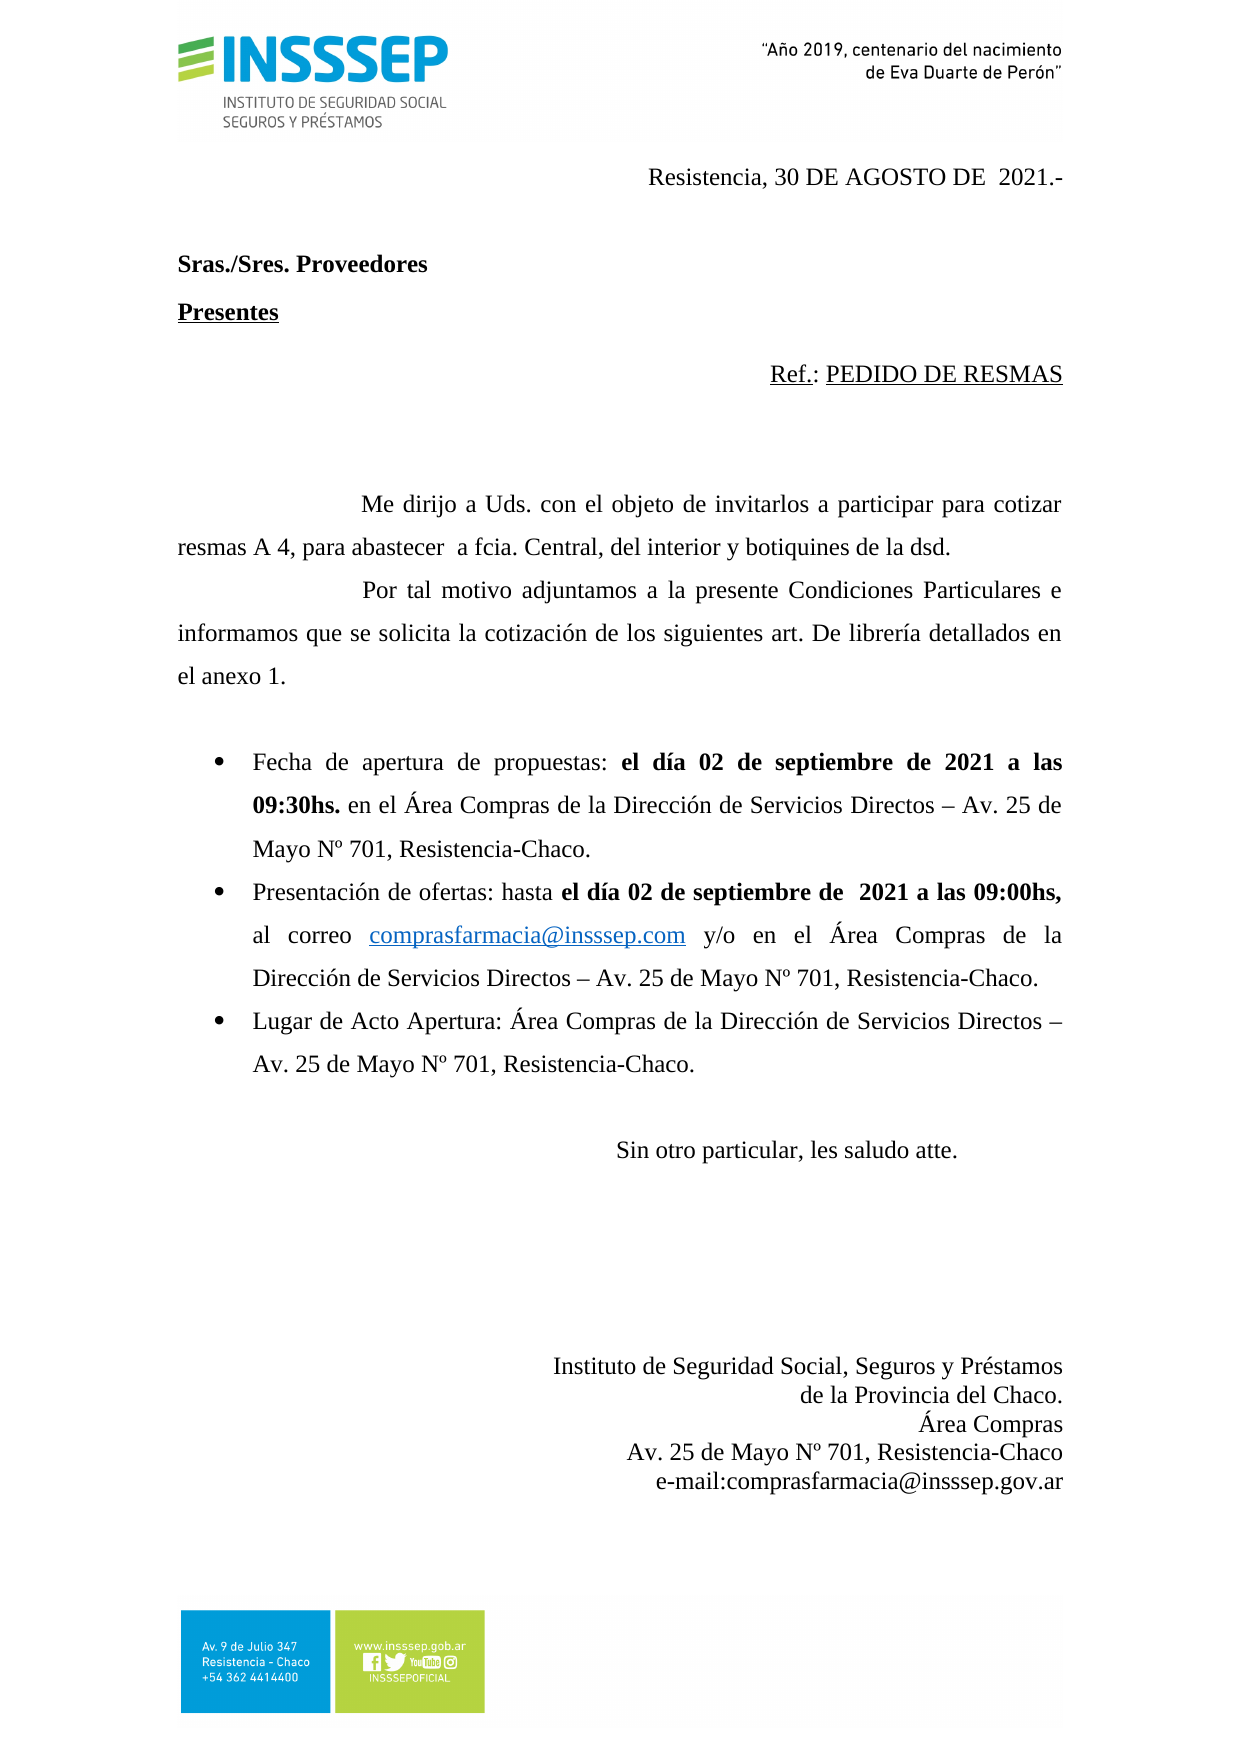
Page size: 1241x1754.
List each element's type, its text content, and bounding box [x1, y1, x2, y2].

text de la Provincia del Chaco. [177, 1380, 1063, 1409]
list Presentación de ofertas: hasta el día 02 de septiembre de 2021 a las 09:00hs, al correo comprasfarmacia@insssep.com y/o en el Área Compras de la Dirección de Servicios Directos – Av. 25 de Mayo Nº 701, Resistencia-Chaco. [215, 877, 1063, 992]
text Ref.: PEDIDO DE RESMAS [650, 359, 1063, 388]
text Av. 25 de Mayo Nº 701, Resistencia-Chaco [177, 1437, 1063, 1466]
picture [177, 0, 1063, 142]
text Área Compras [177, 1409, 1063, 1437]
text Instituto de Seguridad Social, Seguros y Préstamos [177, 1351, 1063, 1380]
text Por tal motivo adjuntamos a la presente Condiciones Particulares e informamos que se solicita la cotización de los siguientes art. De librería detallados en el anexo 1. [177, 575, 1063, 690]
list Fecha de apertura de propuestas: el día 02 de septiembre de 2021 a las 09:30hs. en el Área Compras de la Dirección de Servicios Directos – Av. 25 de Mayo Nº 701, Resistencia-Chaco. [215, 747, 1063, 862]
list Lugar de Acto Apertura: Área Compras de de Servicios Directos – Av. 25 de Mayo Nº 701, Resistencia-Chaco. [215, 1006, 1063, 1078]
picture [177, 1595, 1063, 1728]
text e-mail:comprasfarmacia@insssep.gov.ar [177, 1466, 1063, 1495]
text Sras./Sres. Proveedores [177, 249, 1063, 277]
subtitle Presentes [177, 297, 1063, 325]
text Resistencia, 30 DE AGOSTO DE 2021.- [177, 162, 1063, 191]
text Sin otro particular, les saludo atte. [428, 1136, 1063, 1164]
text Me dirijo a Uds. con el objeto de invitarlos a participar para cotizar resmas A 4, para abastecer a fcia. Central, del interior y botiquines de la dsd. [177, 489, 1063, 561]
